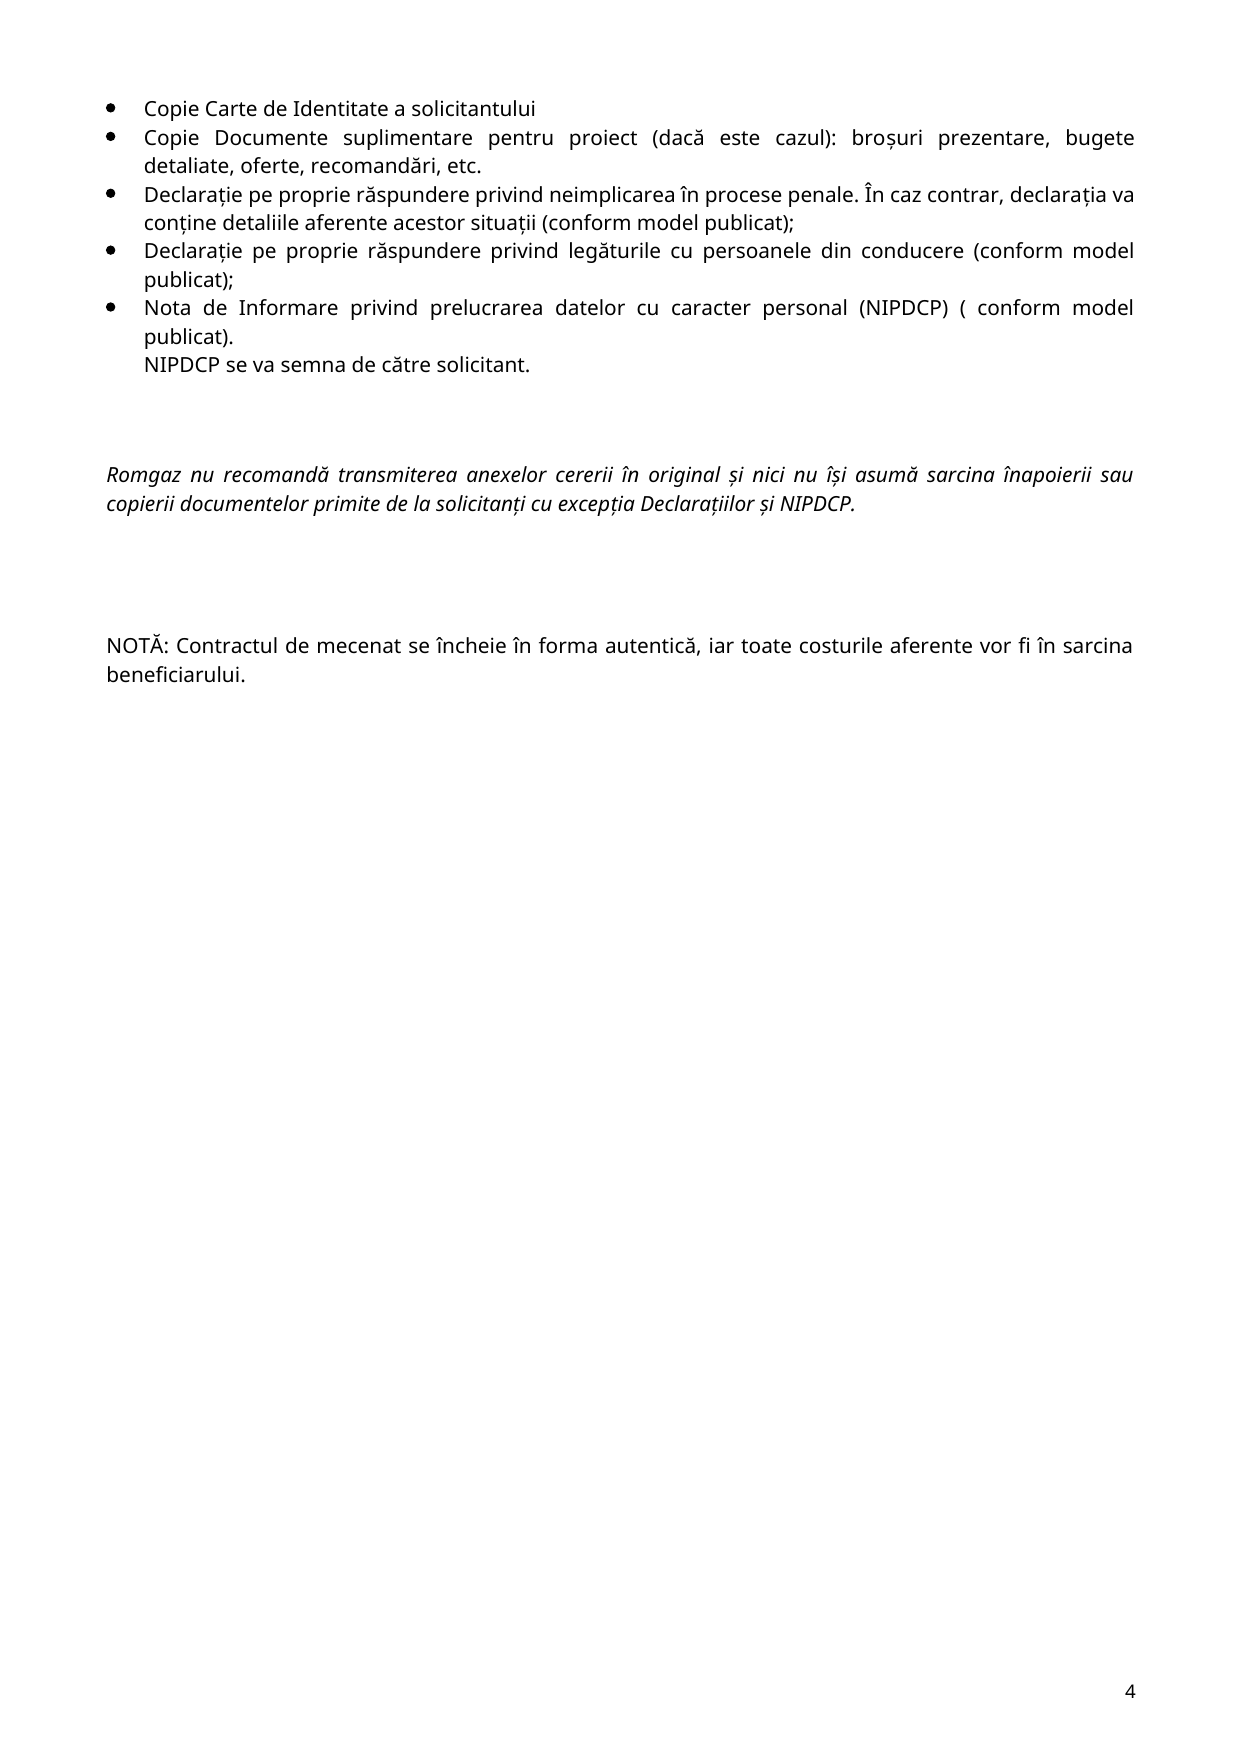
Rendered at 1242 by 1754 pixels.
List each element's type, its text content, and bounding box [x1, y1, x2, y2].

list Nota de Informare privind prelucrarea datelor cu caracter personal (NIPDCP) ( conform model publicat). [106, 293, 1135, 350]
text Romgaz nu recomandă transmiterea anexelor cererii în original și nici nu își asumă sarcina înapoierii sau copierii documentelor primite de la solicitanți cu excepţia Declaraţiilor şi NIPDCP. [106, 461, 1135, 517]
list Copie Documente suplimentare pentru proiect (dacă este cazul): broșuri prezentare, bugete detaliate, oferte, recomandări, etc. [106, 123, 1135, 180]
list Declarație pe proprie răspundere privind legăturile cu persoanele din conducere (conform model publicat); [106, 237, 1135, 293]
text NOTĂ: Contractul de mecenat se încheie în forma autentică, iar toate costurile aferente vor fi în sarcina beneficiarului. [106, 631, 1135, 688]
list Copie Carte de Identitate a solicitantului [106, 94, 1135, 123]
text NIPDCP se va semna de către solicitant. [144, 350, 1135, 379]
list Declarație pe proprie răspundere privind neimplicarea în procese penale. În caz contrar, declarația va conține detaliile aferente acestor situații (conform model publicat); [106, 180, 1135, 237]
